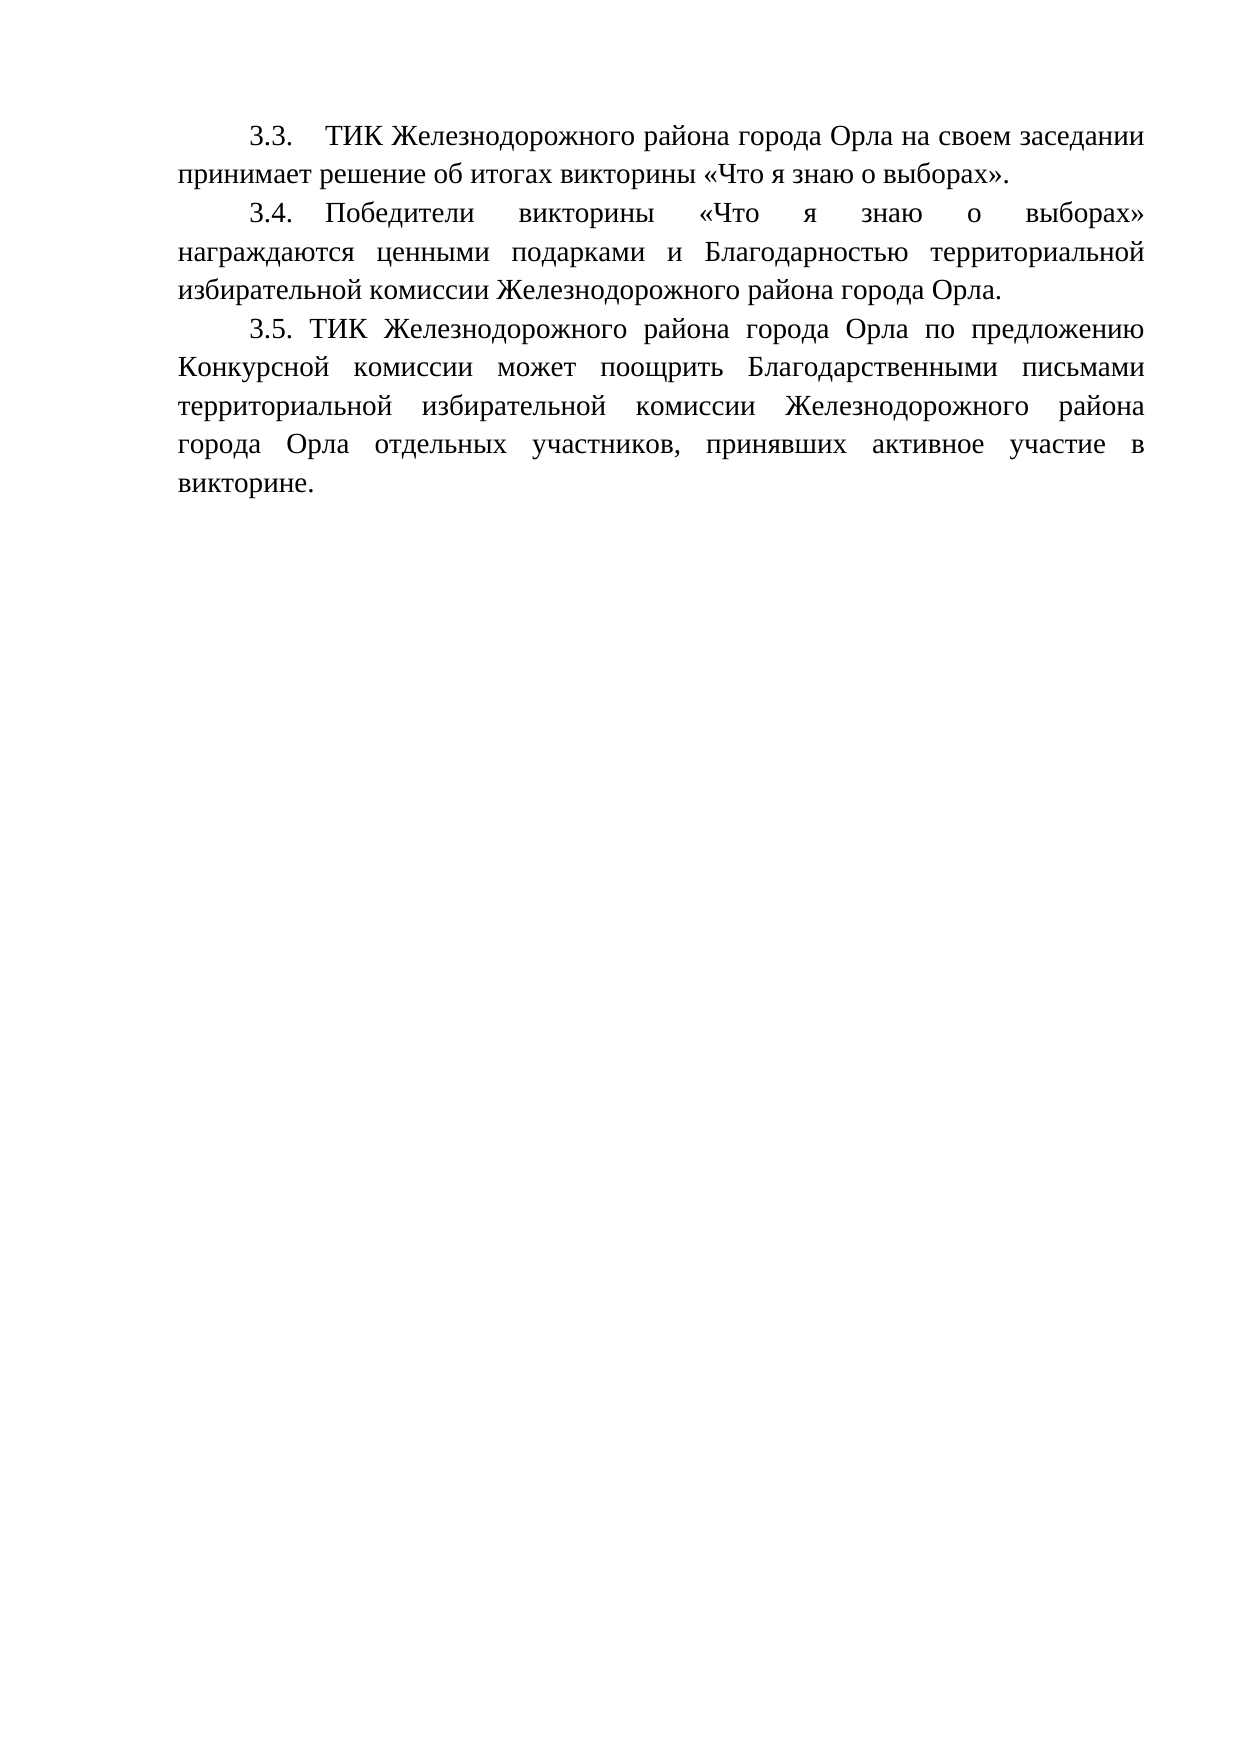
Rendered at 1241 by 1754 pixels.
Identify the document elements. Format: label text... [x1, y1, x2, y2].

text 3.3. ТИК Железнодорожного района города Орла на своем заседании принимает решение об итогах викторины «Что я знаю о выборах». [178, 118, 1146, 190]
text 3.5. ТИК Железнодорожного района города Орла по предложению Конкурсной комиссии может поощрить Благодарственными письмами территориальной избирательной комиссии Железнодорожного района города Орла отдельных участников, принявших активное участие в викторине. [178, 311, 1146, 498]
text 3.4. Победители викторины «Что я знаю о выборах» награждаются ценными подарками и Благодарностью территориальной избирательной комиссии Железнодорожного района города Орла. [178, 195, 1146, 306]
